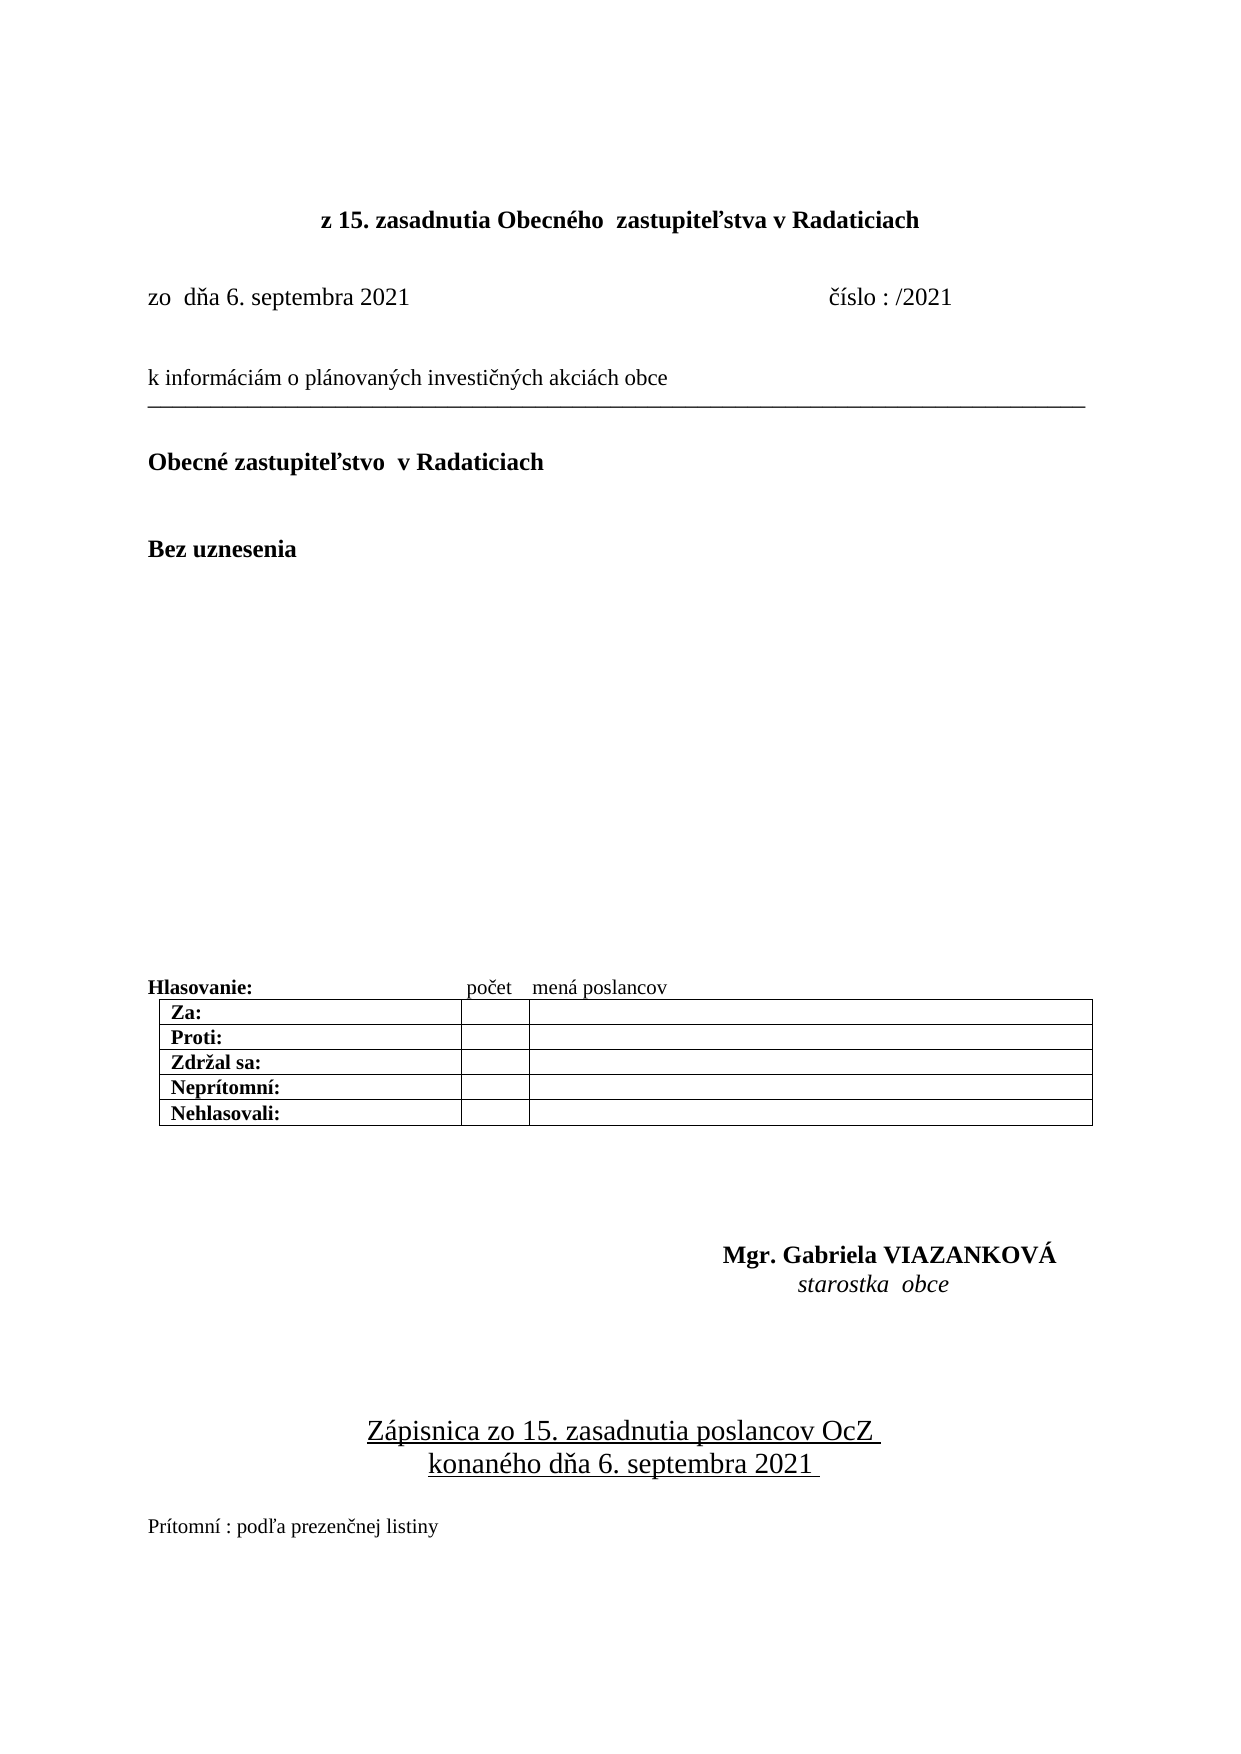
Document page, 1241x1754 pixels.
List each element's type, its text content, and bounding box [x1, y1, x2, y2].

table_cell [462, 1075, 529, 1099]
table_cell Neprítomní: [160, 1075, 461, 1099]
text konaného dňa 6. septembra 2021 [148, 1447, 1093, 1480]
text Bez uznesenia [148, 534, 1093, 562]
table_header Za: [160, 1000, 461, 1024]
table_cell [462, 1025, 529, 1049]
table_cell [462, 1050, 529, 1074]
table_cell Zdržal sa: [160, 1050, 461, 1074]
table_header [530, 1000, 1092, 1024]
text Hlasovanie: počet mená poslancov [148, 975, 1093, 999]
table_cell Proti: [160, 1025, 461, 1049]
text ––––––––––––––––––––––––––––––––––––––––––––––––––––––––––––––––––––––––––– [148, 390, 1093, 419]
table_header [462, 1000, 529, 1024]
text Obecné zastupiteľstvo v Radaticiach [148, 447, 1093, 476]
table_cell [462, 1100, 529, 1124]
table_cell [530, 1075, 1092, 1099]
text zo dňa 6. septembra 2021 číslo : /2021 [148, 282, 1093, 311]
text Mgr. Gabriela VIAZANKOVÁ [148, 1241, 1093, 1269]
text z 15. zasadnutia Obecného zastupiteľstva v Radaticiach [148, 205, 1093, 234]
text Zápisnica zo 15. zasadnutia poslancov OcZ [148, 1413, 1093, 1447]
text Prítomní : podľa prezenčnej listiny [148, 1514, 1093, 1538]
text k informáciám o plánovaných investičných akciách obce [148, 363, 1093, 390]
table_cell Nehlasovali: [160, 1100, 461, 1124]
table_cell [530, 1050, 1092, 1074]
text starostka obce [148, 1269, 1093, 1298]
table_cell [530, 1100, 1092, 1124]
table_cell [530, 1025, 1092, 1049]
